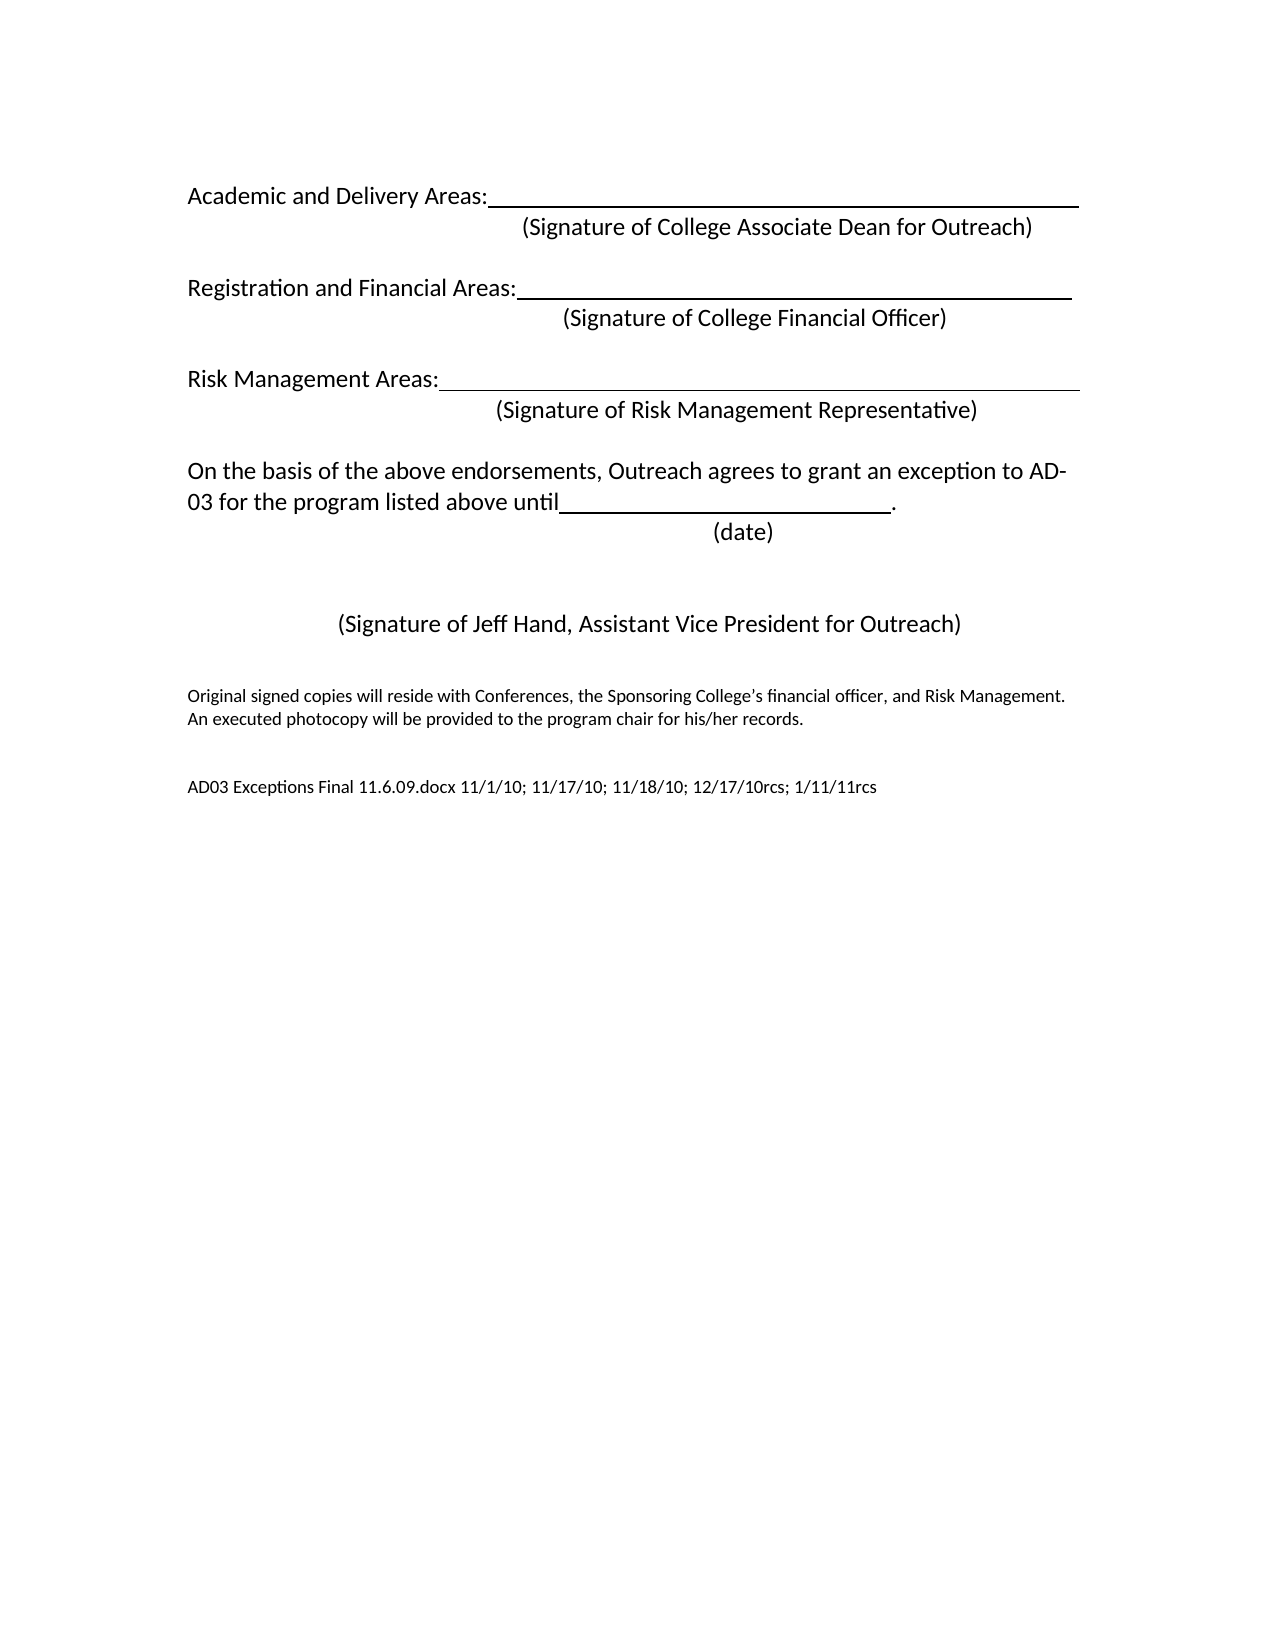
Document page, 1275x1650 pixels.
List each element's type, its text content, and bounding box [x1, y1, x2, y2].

text Registration and Financial Areas: [187, 272, 1096, 302]
text Original signed copies will reside with Conferences, the Sponsoring College’s financial officer, and Risk Management. An executed photocopy will be provided to the program chair for his/her records. [187, 684, 1078, 730]
text (Signature of College Financial Officer) [562, 302, 1096, 333]
text (Signature of Risk Management Representative) [495, 394, 978, 425]
text (Signature of Jeff Hand, Assistant Vice President for Outreach) [337, 608, 1096, 638]
text Academic and Delivery Areas: [187, 180, 1096, 211]
text AD03 Exceptions Final 11.6.09.docx 11/1/10; 11/17/10; 11/18/10; 12/17/10rcs; 1/11/11rcs [187, 776, 1096, 798]
text On the basis of the above endorsements, Outreach agrees to grant an exception to AD- 03 for the program listed above until . [187, 455, 1072, 516]
text (Signature of College Associate Dean for Outreach) [187, 211, 1096, 241]
text Risk Management Areas: [187, 363, 1096, 394]
text (date) [495, 516, 991, 547]
